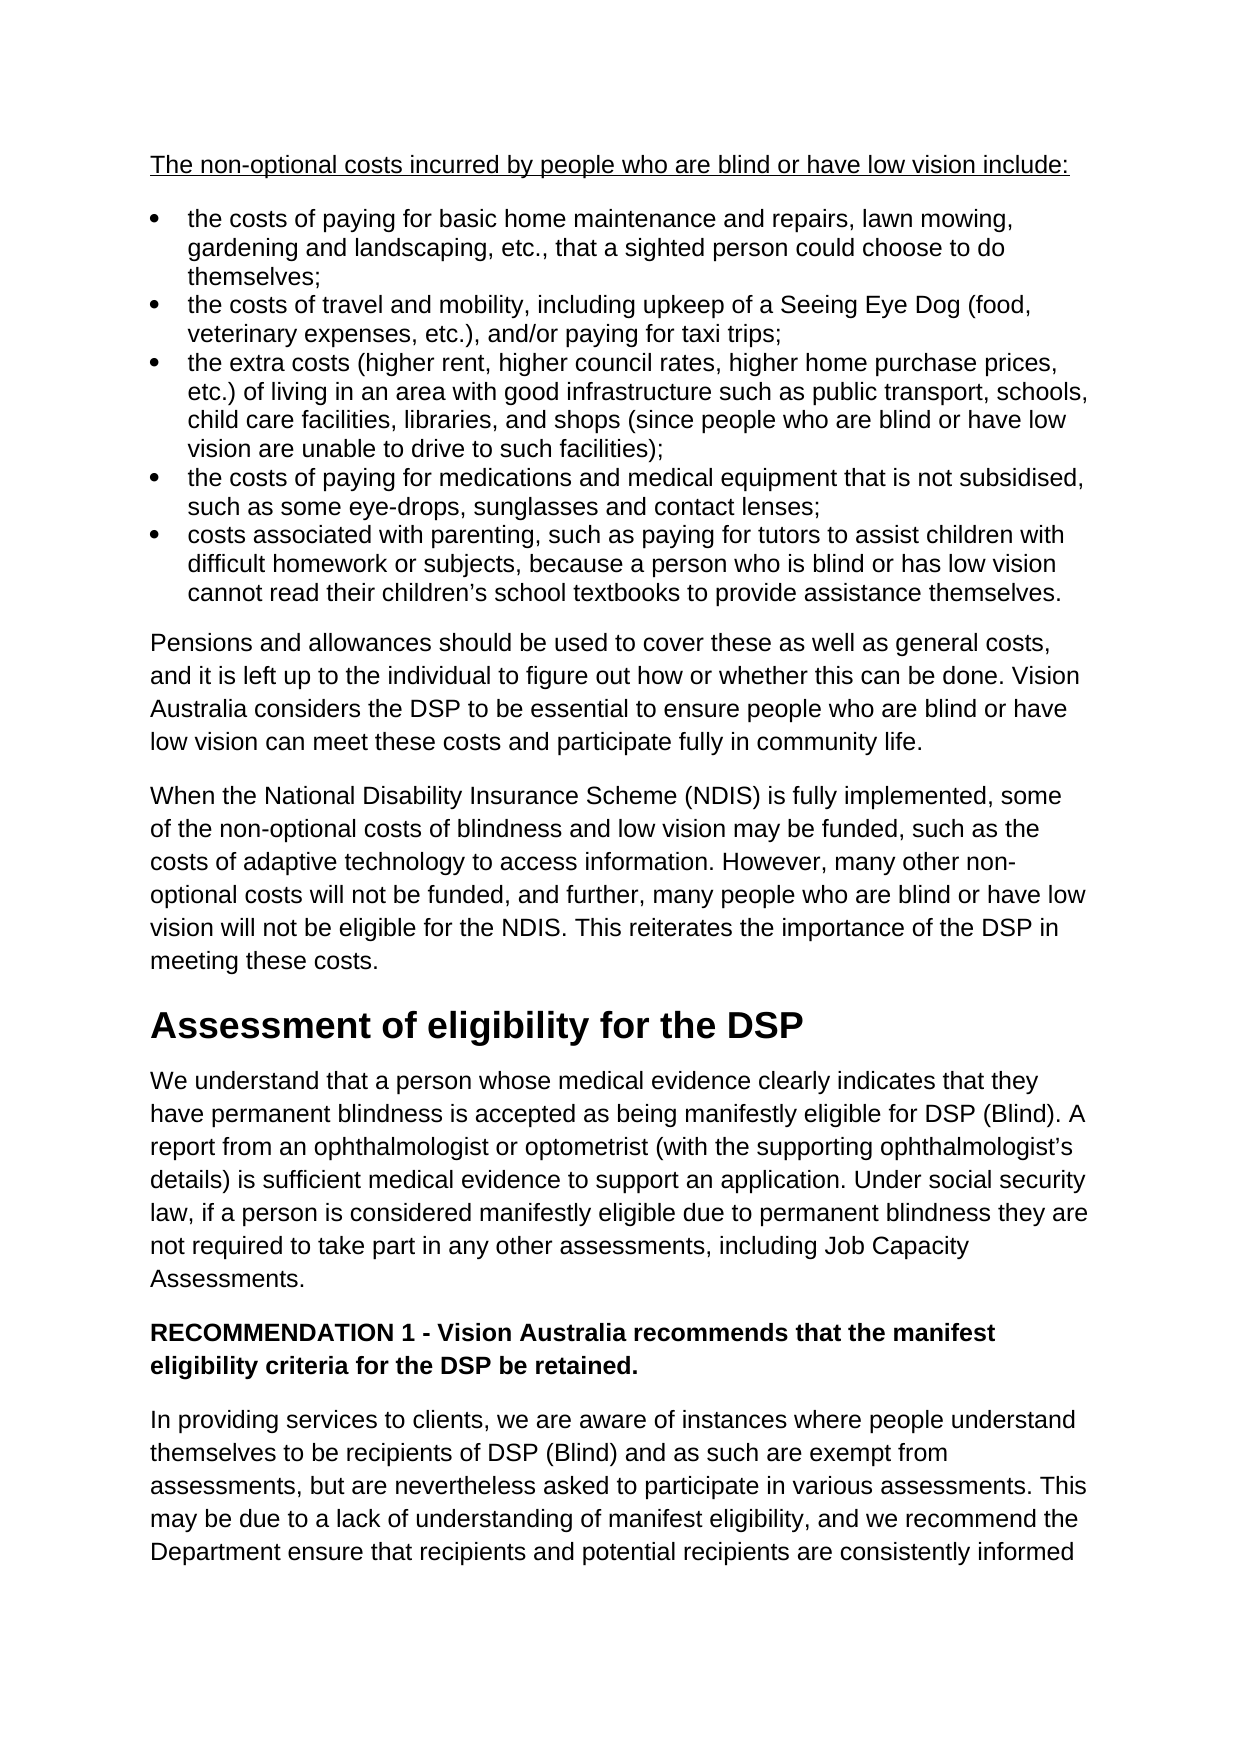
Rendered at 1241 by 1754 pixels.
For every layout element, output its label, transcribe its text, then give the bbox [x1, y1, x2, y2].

text When the National Disability Insurance Scheme (NDIS) is fully implemented, some of the non-optional costs of blindness and low vision may be funded, such as the costs of adaptive technology to access information. However, many other non-optional costs will not be funded, and further, many people who are blind or have low vision will not be eligible for the NDIS. This reiterates the importance of the DSP in meeting these costs. [150, 781, 1090, 974]
list the costs of travel and mobility, including upkeep of a Seeing Eye Dog (food, veterinary expenses, etc.), and/or paying for taxi trips; [150, 290, 1090, 348]
list the extra costs (higher rent, higher council rates, higher home purchase prices, etc.) of living in an area with good infrastructure such as public transport, schools, child care facilities, libraries, and shops (since people who are blind or have low vision are unable to drive to such facilities); [150, 348, 1090, 463]
list the costs of paying for medications and medical equipment that is not subsidised, such as some eye-drops, sunglasses and contact lenses; [150, 463, 1090, 521]
list costs associated with parenting, such as paying for tutors to assist children with difficult homework or subjects, because a person who is blind or has low vision cannot read their children’s school textbooks to provide assistance themselves. [150, 521, 1090, 607]
text RECOMMENDATION 1 - Vision Australia recommends that the manifest eligibility criteria for the DSP be retained. [150, 1318, 1090, 1379]
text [150, 1405, 1090, 1566]
text Pensions and allowances should be used to cover these as well as general costs, and it is left up to the individual to figure out how or whether this can be done. Vision Australia considers the DSP to be essential to ensure people who are blind or have low vision can meet these costs and participate fully in community life. [150, 628, 1090, 756]
subtitle Assessment of eligibility for the DSP [150, 1004, 1090, 1047]
list the costs of paying for basic home maintenance and repairs, lawn mowing, gardening and landscaping, etc., that a sighted person could choose to do themselves; [150, 204, 1090, 290]
text We understand that a person whose medical evidence clearly indicates that they have permanent blindness is accepted as being manifestly eligible for DSP (Blind). A report from an ophthalmologist or optometrist (with the supporting ophthalmologist’s details) is sufficient medical evidence to support an application. Under social security law, if a person is considered manifestly eligible due to permanent blindness they are not required to take part in any other assessments, including Job Capacity Assessments. [150, 1066, 1090, 1293]
text The non-optional costs incurred by people who are blind or have low vision include: [150, 150, 1090, 179]
